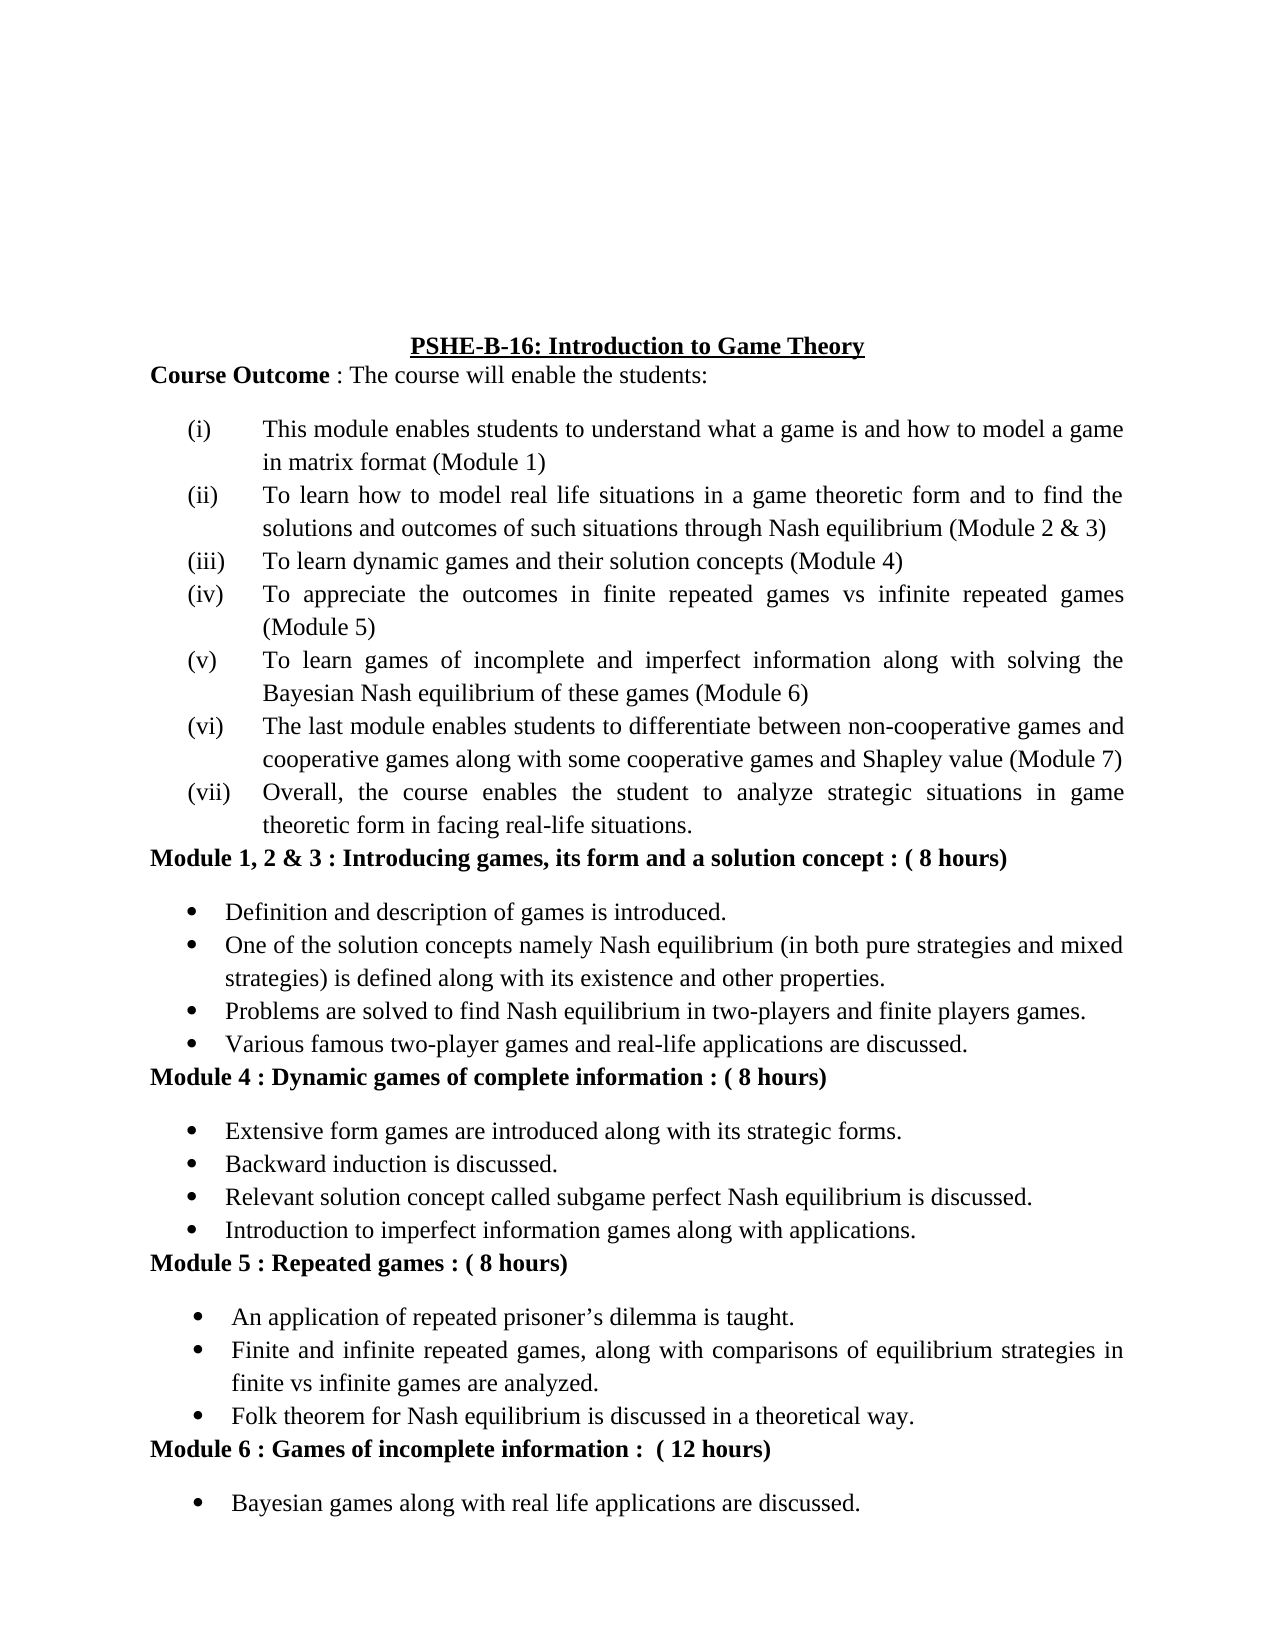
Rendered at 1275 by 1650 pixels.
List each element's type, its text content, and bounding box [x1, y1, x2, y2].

list To learn dynamic games and their solution concepts (Module 4) [187, 546, 1125, 574]
list To learn how to model real life situations in a game theoretic form and to find the solutions and outcomes of such situations through Nash equilibrium (Module 2 & 3) [187, 480, 1125, 542]
list Bayesian games along with real life applications are discussed. [194, 1488, 1125, 1516]
list The last module enables students to differentiate between non-cooperative games and cooperative games along with some cooperative games and Shapley value (Module 7) [187, 711, 1125, 773]
text Module 6 : Games of incomplete information : ( 12 hours) [150, 1434, 1125, 1463]
list Extensive form games are introduced along with its strategic forms. [187, 1116, 1125, 1144]
list To appreciate the outcomes in finite repeated games vs infinite repeated games (Module 5) [187, 579, 1125, 641]
list One of the solution concepts namely Nash equilibrium (in both pure strategies and mixed strategies) is defined along with its existence and other properties. [187, 930, 1125, 992]
text Module 1, 2 & 3 : Introducing games, its form and a solution concept : ( 8 hours) [150, 843, 1125, 872]
list To learn games of incomplete and imperfect information along with solving the Bayesian Nash equilibrium of these games (Module 6) [187, 645, 1125, 707]
list Introduction to imperfect information games along with applications. [187, 1215, 1125, 1244]
list Various famous two-player games and real-life applications are discussed. [187, 1029, 1125, 1058]
list Folk theorem for Nash equilibrium is discussed in a theoretical way. [194, 1401, 1125, 1429]
list Overall, the course enables the student to analyze strategic situations in game theoretic form in facing real-life situations. [187, 777, 1125, 839]
list Definition and description of games is introduced. [187, 897, 1125, 926]
subtitle PSHE-B-16: Introduction to Game Theory [150, 331, 1125, 360]
list Relevant solution concept called subgame perfect Nash equilibrium is discussed. [187, 1182, 1125, 1211]
list Problems are solved to find Nash equilibrium in two-players and finite players games. [187, 996, 1125, 1025]
list Finite and infinite repeated games, along with comparisons of equilibrium strategies in finite vs infinite games are analyzed. [194, 1335, 1125, 1397]
list An application of repeated prisoner’s dilemma is taught. [194, 1302, 1125, 1331]
text Module 4 : Dynamic games of complete information : ( 8 hours) [150, 1062, 1125, 1091]
list This module enables students to understand what a game is and how to model a game in matrix format (Module 1) [187, 414, 1125, 476]
text Course Outcome : The course will enable the students: [150, 360, 1125, 389]
list Backward induction is discussed. [187, 1149, 1125, 1178]
text Module 5 : Repeated games : ( 8 hours) [150, 1248, 1125, 1277]
